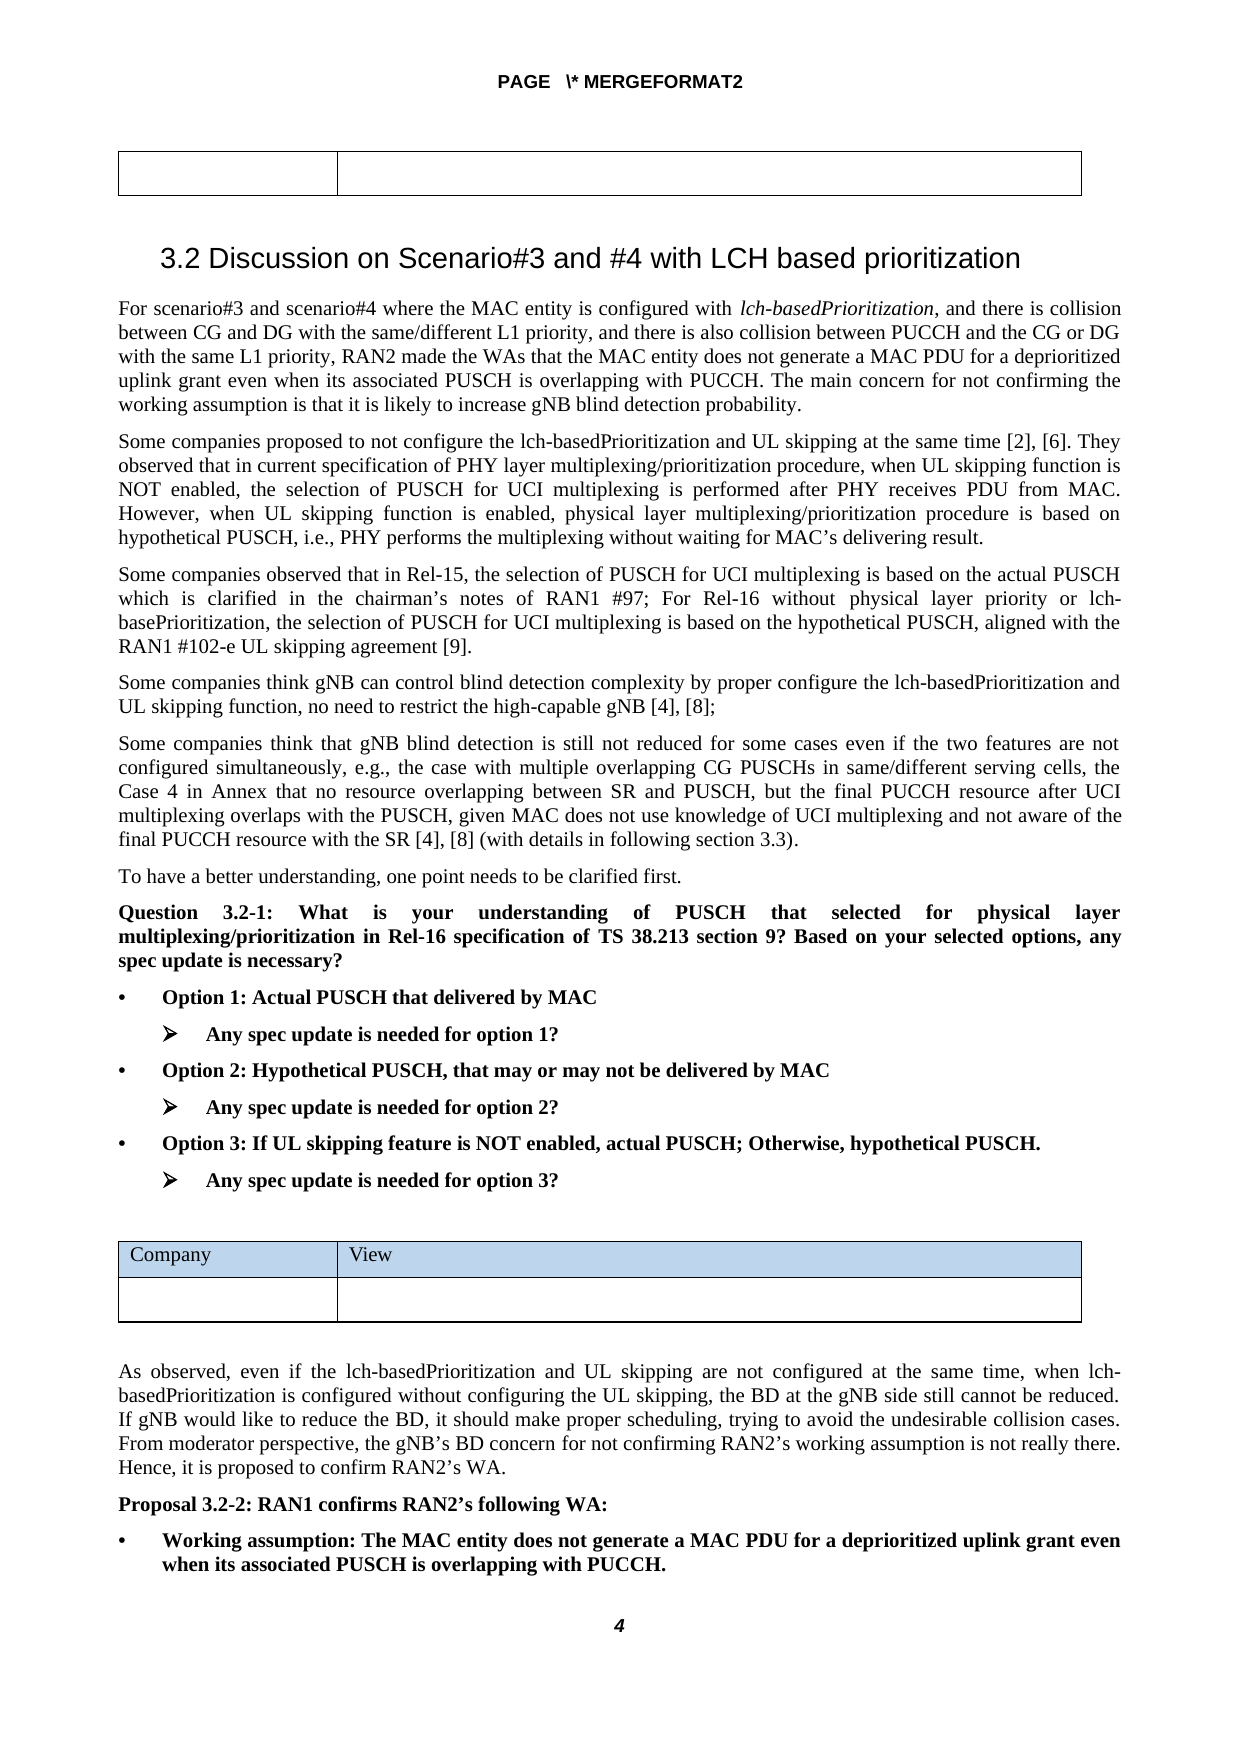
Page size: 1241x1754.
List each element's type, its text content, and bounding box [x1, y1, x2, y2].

list Working assumption: The MAC entity does not generate a MAC PDU for a deprioritized uplink grant even when its associated PUSCH is overlapping with PUCCH. [118, 1528, 1122, 1576]
list Option 1: Actual PUSCH that delivered by MAC [118, 985, 1122, 1009]
list Any spec update is needed for option 2? [162, 1094, 1122, 1119]
text Some companies proposed to not configure the lch-basedPrioritization and UL skipping at the same time [2], [6]. They observed that in current specification of PHY layer multiplexing/prioritization procedure, when UL skipping function is NOT enabled, the selection of PUSCH for UCI multiplexing is performed after PHY receives PDU from MAC. However, when UL skipping function is enabled, physical layer multiplexing/prioritization procedure is based on hypothetical PUSCH, i.e., PHY performs the multiplexing without waiting for MAC’s delivering result. [118, 429, 1122, 549]
table_cell [119, 1278, 337, 1321]
text Some companies observed that in Rel-15, the selection of PUSCH for UCI multiplexing is based on the actual PUSCH which is clarified in the chairman’s notes of RAN1 #97; For Rel-16 without physical layer priority or lch-basePrioritization, the selection of PUSCH for UCI multiplexing is based on the hypothetical PUSCH, aligned with the RAN1 #102-e UL skipping agreement [9]. [118, 561, 1122, 658]
table_cell [119, 152, 337, 195]
table_cell [338, 152, 1081, 195]
list Any spec update is needed for option 3? [162, 1168, 1122, 1192]
subtitle 3.2 Discussion on Scenario#3 and #4 with LCH based prioritization [160, 241, 1122, 274]
text Some companies think that gNB blind detection is still not reduced for some cases even if the two features are not configured simultaneously, e.g., the case with multiple overlapping CG PUSCHs in same/different serving cells, the Case 4 in Annex that no resource overlapping between SR and PUSCH, but the final PUCCH resource after UCI multiplexing overlaps with the PUSCH, given MAC does not use knowledge of UCI multiplexing and not aware of the final PUCCH resource with the SR [4], [8] (with details in following section 3.3). [118, 731, 1122, 851]
table_header View [338, 1242, 1081, 1277]
text Proposal 3.2-2: RAN1 confirms RAN2’s following WA: [118, 1492, 1122, 1516]
table_header Company [119, 1242, 337, 1277]
list Option 3: If UL skipping feature is NOT enabled, actual PUSCH; Otherwise, hypothetical PUSCH. [118, 1131, 1122, 1155]
text To have a better understanding, one point needs to be clarified first. [118, 864, 1122, 888]
text As observed, even if the lch-basedPrioritization and UL skipping are not configured at the same time, when lch-basedPrioritization is configured without configuring the UL skipping, the BD at the gNB side still cannot be reduced. If gNB would like to reduce the BD, it should make proper scheduling, trying to avoid the undesirable collision cases. From moderator perspective, the gNB’s BD concern for not confirming RAN2’s working assumption is not really there. Hence, it is proposed to confirm RAN2’s WA. [118, 1359, 1122, 1479]
list Any spec update is needed for option 1? [162, 1021, 1122, 1046]
text For scenario#3 and scenario#4 where the MAC entity is configured with lch-basedPrioritization, and there is collision between CG and DG with the same/different L1 priority, and there is also collision between PUCCH and the CG or DG with the same L1 priority, RAN2 made the WAs that the MAC entity does not generate a MAC PDU for a deprioritized uplink grant even when its associated PUSCH is overlapping with PUCCH. The main concern for not confirming the working assumption is that it is likely to increase gNB blind detection probability. [118, 296, 1122, 416]
text Some companies think gNB can control blind detection complexity by proper configure the lch-basedPrioritization and UL skipping function, no need to restrict the high-capable gNB [4], [8]; [118, 670, 1122, 718]
text Question 3.2-1: What is your understanding of PUSCH that selected for physical layer multiplexing/prioritization in Rel-16 specification of TS 38.213 section 9? Based on your selected options, any spec update is necessary? [118, 900, 1122, 972]
list Option 2: Hypothetical PUSCH, that may or may not be delivered by MAC [118, 1058, 1122, 1082]
table_cell [338, 1278, 1081, 1321]
